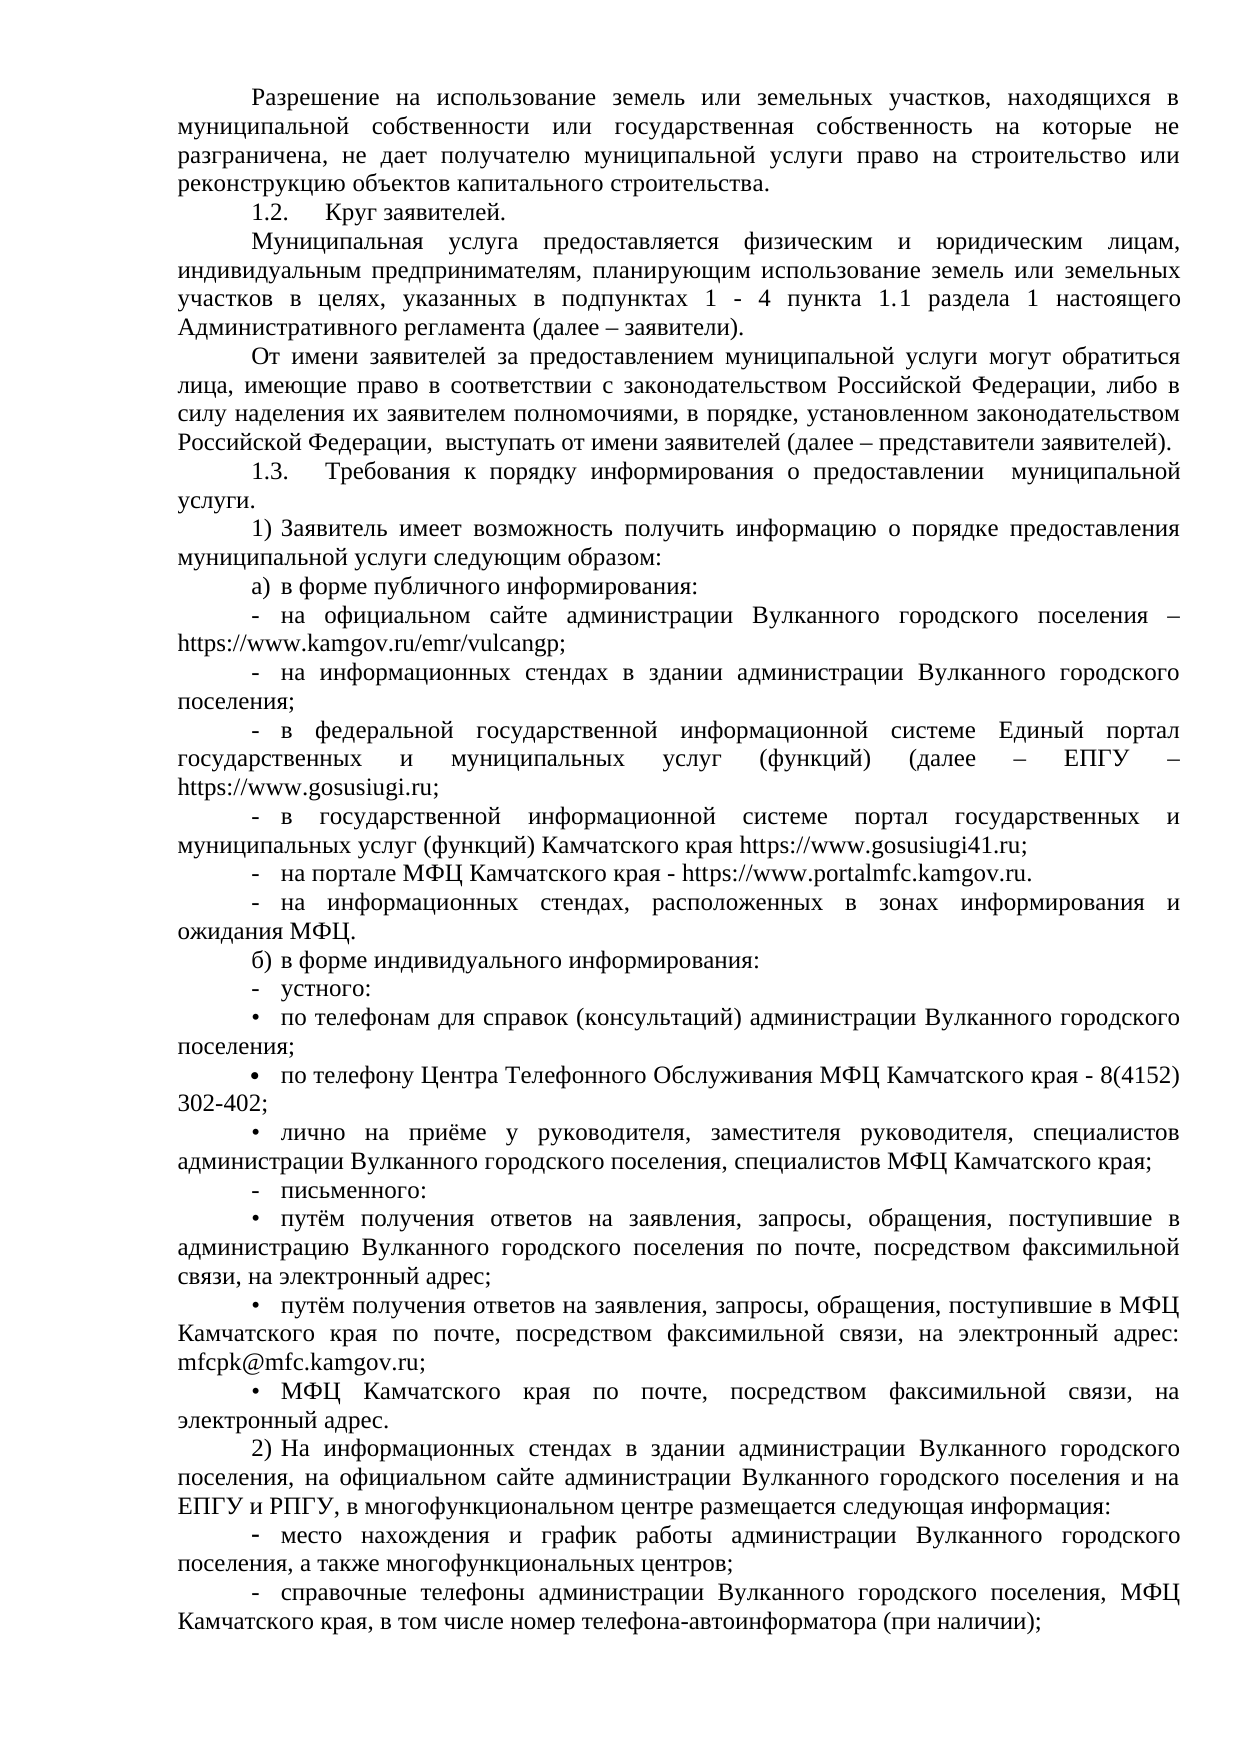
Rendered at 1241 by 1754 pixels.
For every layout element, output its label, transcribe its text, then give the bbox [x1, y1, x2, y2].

text - на информационных стендах, расположенных в зонах информирования и ожидания МФЦ. [177, 887, 1181, 945]
text - устного: [177, 973, 1181, 1002]
text - на официальном сайте администрации Вулканного городского поселения – https://www.kamgov.ru/emr/vulcangp; [177, 600, 1181, 657]
text 1.2. Круг заявителей. [177, 197, 1181, 226]
text • путём получения ответов на заявления, запросы, обращения, поступившие в МФЦ Камчатского края по почте, посредством факсимильной связи, на электронный адрес: mfcpk@mfc.kamgov.ru; [177, 1290, 1181, 1376]
list по телефону Центра Телефонного Обслуживания МФЦ Камчатского края - 8(4152) 302-402; [177, 1060, 1181, 1117]
text 1.3. Требования к порядку информирования о предоставлении муниципальной услуги. [177, 456, 1181, 513]
text • лично на приёме у руководителя, заместителя руководителя, специалистов администрации Вулканного городского поселения, специалистов МФЦ Камчатского края; [177, 1117, 1181, 1175]
text От имени заявителей за предоставлением муниципальной услуги могут обратиться лица, имеющие право в соответствии с законодательством Российской Федерации, либо в силу наделения их заявителем полномочиями, в порядке, установленном законодательством Российской Федерации, выступать от имени заявителей (далее – представители заявителей). [177, 341, 1181, 456]
text 1) Заявитель имеет возможность получить информацию о порядке предоставления муниципальной услуги следующим образом: [177, 513, 1181, 571]
text • МФЦ Камчатского края по почте, посредством факсимильной связи, на электронный адрес. [177, 1376, 1181, 1433]
list место нахождения и график работы администрации Вулканного городского поселения, а также многофункциональных центров; [177, 1520, 1181, 1577]
text - на информационных стендах в здании администрации Вулканного городского поселения; [177, 657, 1181, 715]
text Муниципальная услуга предоставляется физическим и юридическим лицам, индивидуальным предпринимателям, планирующим использование земель или земельных участков в целях, указанных в подпунктах 1 - 4 пункта 1.1 раздела 1 настоящего Административного регламента (далее – заявители). [177, 226, 1181, 341]
text - на портале МФЦ Камчатского края - https://www.portalmfc.kamgov.ru. [177, 858, 1181, 887]
text Разрешение на использование земель или земельных участков, находящихся в муниципальной собственности или государственная собственность на которые не разграничена, не дает получателю муниципальной услуги право на строительство или реконструкцию объектов капитального строительства. [177, 82, 1181, 197]
text - в государственной информационной системе портал государственных и муниципальных услуг (функций) Камчатского края https://www.gosusiugi41.ru; [177, 801, 1181, 858]
text - в федеральной государственной информационной системе Единый портал государственных и муниципальных услуг (функций) (далее – ЕПГУ – https://www.gosusiugi.ru; [177, 715, 1181, 801]
text - справочные телефоны администрации Вулканного городского поселения, МФЦ Камчатского края, в том числе номер телефона-автоинформатора (при наличии); [177, 1577, 1181, 1635]
text а) в форме публичного информирования: [177, 571, 1181, 600]
text • по телефонам для справок (консультаций) администрации Вулканного городского поселения; [177, 1002, 1181, 1060]
text 2) На информационных стендах в здании администрации Вулканного городского поселения, на официальном сайте администрации Вулканного городского поселения и на ЕПГУ и РПГУ, в многофункциональном центре размещается следующая информация: [177, 1433, 1181, 1520]
text б) в форме индивидуального информирования: [177, 945, 1181, 973]
text - письменного: [177, 1175, 1181, 1203]
text • путём получения ответов на заявления, запросы, обращения, поступившие в администрацию Вулканного городского поселения по почте, посредством факсимильной связи, на электронный адрес; [177, 1203, 1181, 1290]
